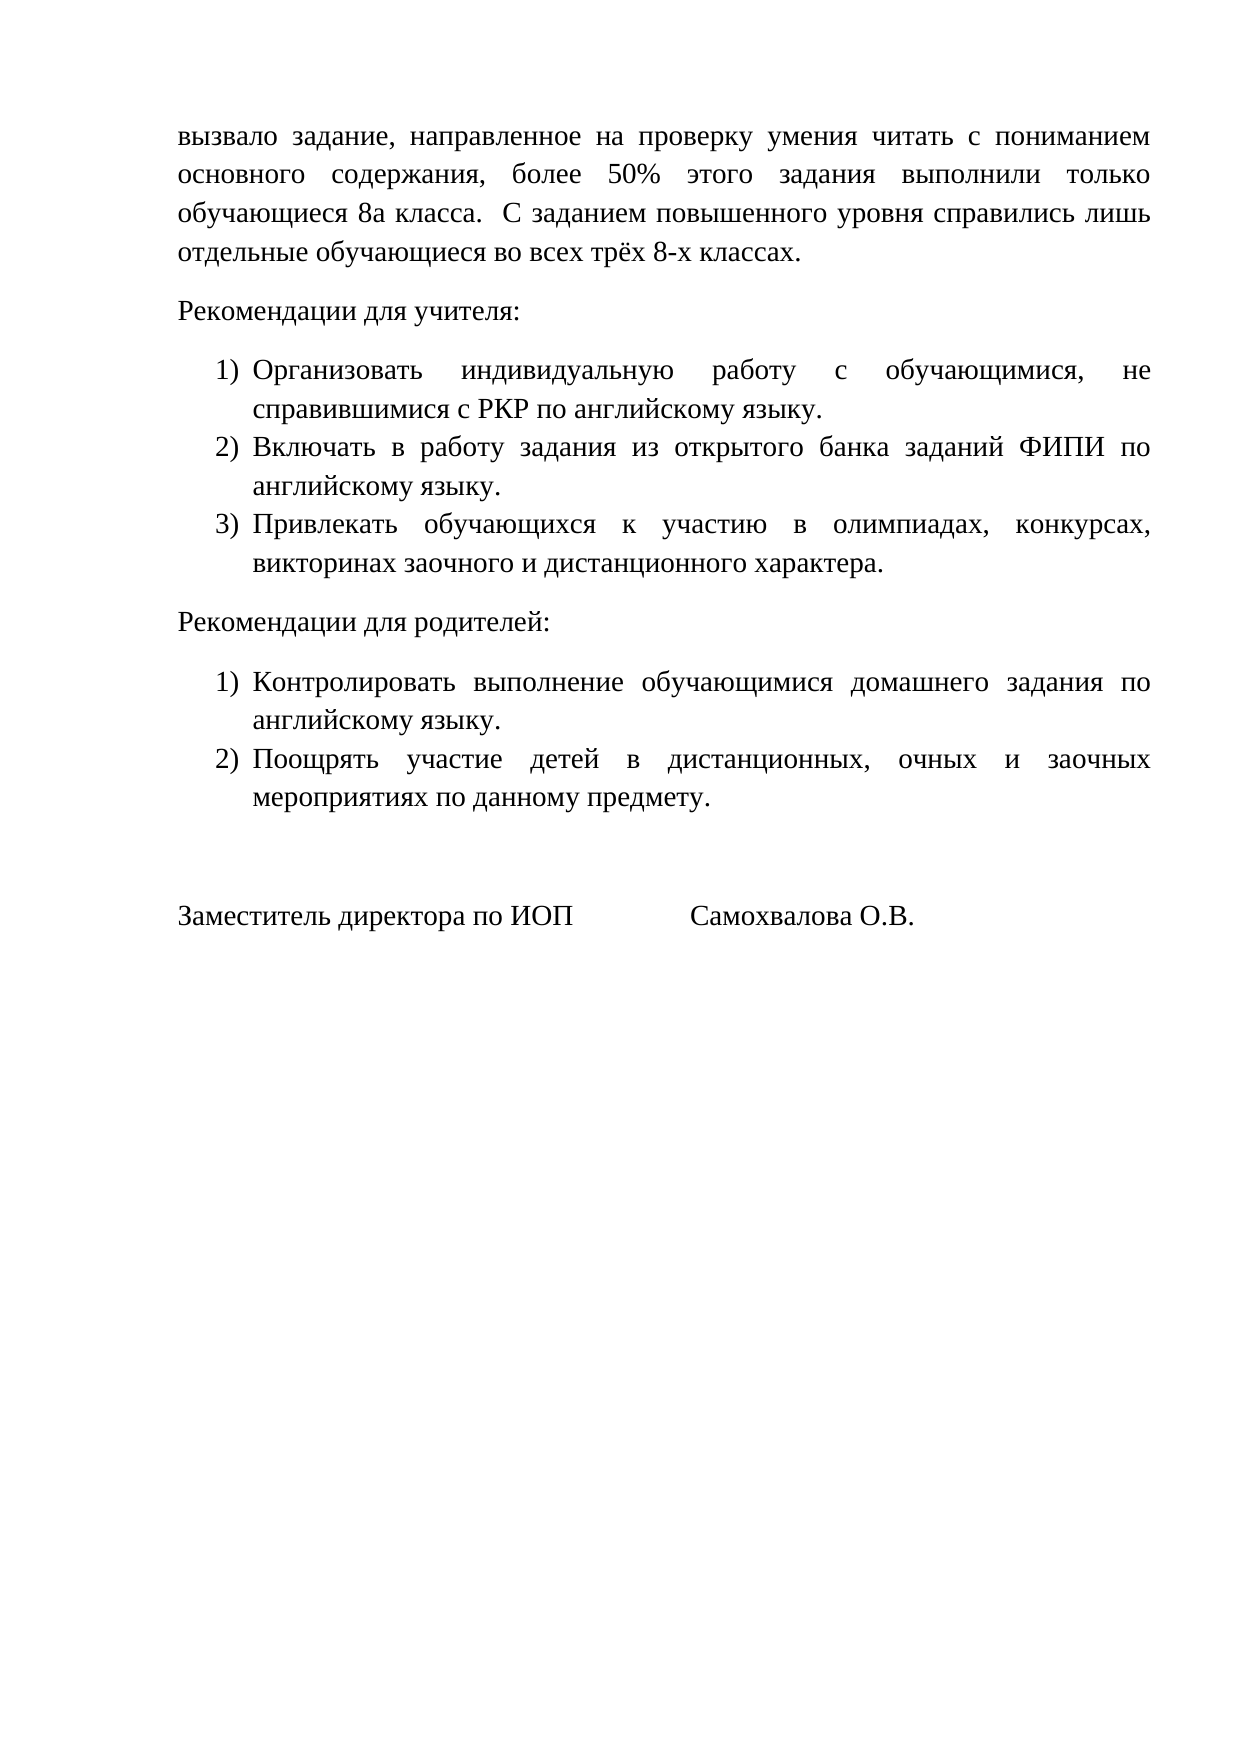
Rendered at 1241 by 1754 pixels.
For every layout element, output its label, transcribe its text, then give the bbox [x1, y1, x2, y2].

list Организовать индивидуальную работу с обучающимися, не справившимися с РКР по английскому языку. [215, 352, 1152, 424]
list Поощрять участие детей в дистанционных, очных и заочных мероприятиях по данному предмету. [215, 741, 1152, 813]
list Привлекать обучающихся к участию в олимпиадах, конкурсах, викторинах заочного и дистанционного характера. [215, 507, 1152, 579]
text Рекомендации для родителей: [177, 604, 1152, 638]
list Включать в работу задания из открытого банка заданий ФИПИ по английскому языку. [215, 429, 1152, 502]
list Контролировать выполнение обучающимися домашнего задания по английскому языку. [215, 664, 1152, 736]
text Заместитель директора по ИОП Самохвалова О.В. [177, 898, 1152, 932]
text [177, 118, 1152, 267]
text Рекомендации для учителя: [177, 293, 1152, 327]
